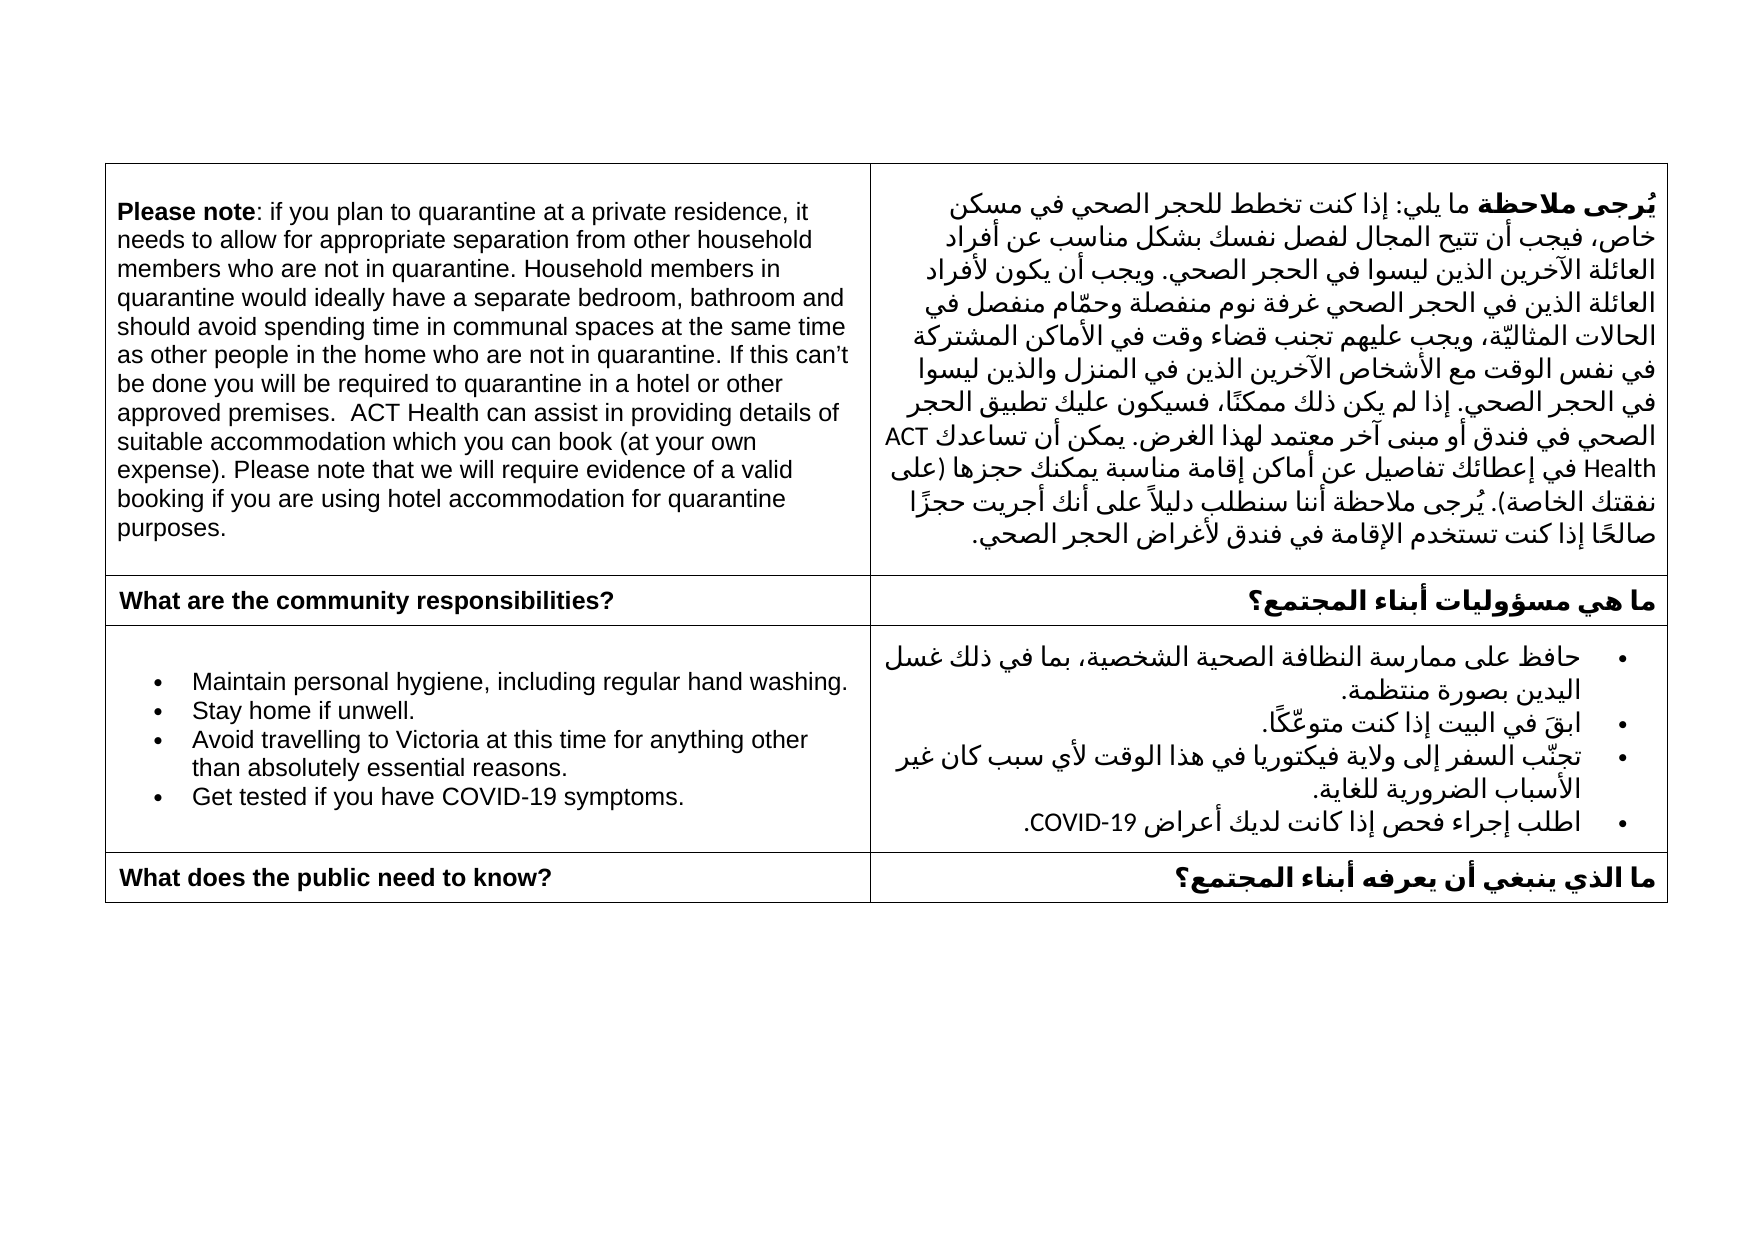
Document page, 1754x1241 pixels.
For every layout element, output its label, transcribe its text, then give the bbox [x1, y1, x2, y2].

table_cell ما الذي ينبغي أن يعرفه أبناء المجتمع؟ [871, 853, 1667, 902]
table_cell What does the public need to know? [106, 853, 870, 902]
table_cell يُرجى ملاحظة ما يلي: إذا كنت تخطط للحجر الصحي في مسكن خاص، فيجب أن تتيح المجال لفصل نفسك بشكل مناسب عن أفراد العائلة الآخرين الذين ليسوا في الحجر الصحي. ويجب أن يكون لأفراد العائلة الذين في الحجر الصحي غرفة نوم منفصلة وحمّام منفصل في الحالات المثاليّة، ويجب عليهم تجنب قضاء وقت في الأماكن المشتركة في نفس الوقت مع الأشخاص الآخرين الذين في المنزل والذين ليسوا في الحجر الصحي. إذا لم يكن ذلك ممكنًا، فسيكون عليك تطبيق الحجر الصحي في فندق أو مبنى آخر معتمد لهذا الغرض. يمكن أن تساعدك ACT Health في إعطائك تفاصيل عن أماكن إقامة مناسبة يمكنك حجزها (على نفقتك الخاصة). يُرجى ملاحظة أننا سنطلب دليلاً على أنك أجريت حجزًا صالحًا إذا كنت تستخدم الإقامة في فندق لأغراض الحجر الصحي. [871, 164, 1667, 575]
table_cell ما هي مسؤوليات أبناء المجتمع؟ [871, 576, 1667, 625]
table_cell حافظ على ممارسة النظافة الصحية الشخصية، بما في ذلك غسل اليدين بصورة منتظمة. ابقَ في البيت إذا كنت متوعّكًا. تجنّب السفر إلى ولاية فيكتوريا في هذا الوقت لأي سبب كان غير الأسباب الضرورية للغاية. اطلب إجراء فحص إذا كانت لديك أعراض COVID-19. [871, 626, 1667, 852]
table_cell What are the community responsibilities? [106, 576, 870, 625]
table_cell Maintain personal hygiene, including regular hand washing. Stay home if unwell. Avoid travelling to Victoria at this time for anything other than absolutely essential reasons. Get tested if you have COVID-19 symptoms. [106, 626, 870, 852]
table_cell Please note: if you plan to quarantine at a private residence, it needs to allow for appropriate separation from other household members who are not in quarantine. Household members in quarantine would ideally have a separate bedroom, bathroom and should avoid spending time in communal spaces at the same time as other people in the home who are not in quarantine. If this can’t be done you will be required to quarantine in a hotel or other approved premises. ACT Health can assist in providing details of suitable accommodation which you can book (at your own expense). Please note that we will require evidence of a valid booking if you are using hotel accommodation for quarantine purposes. [106, 164, 870, 575]
